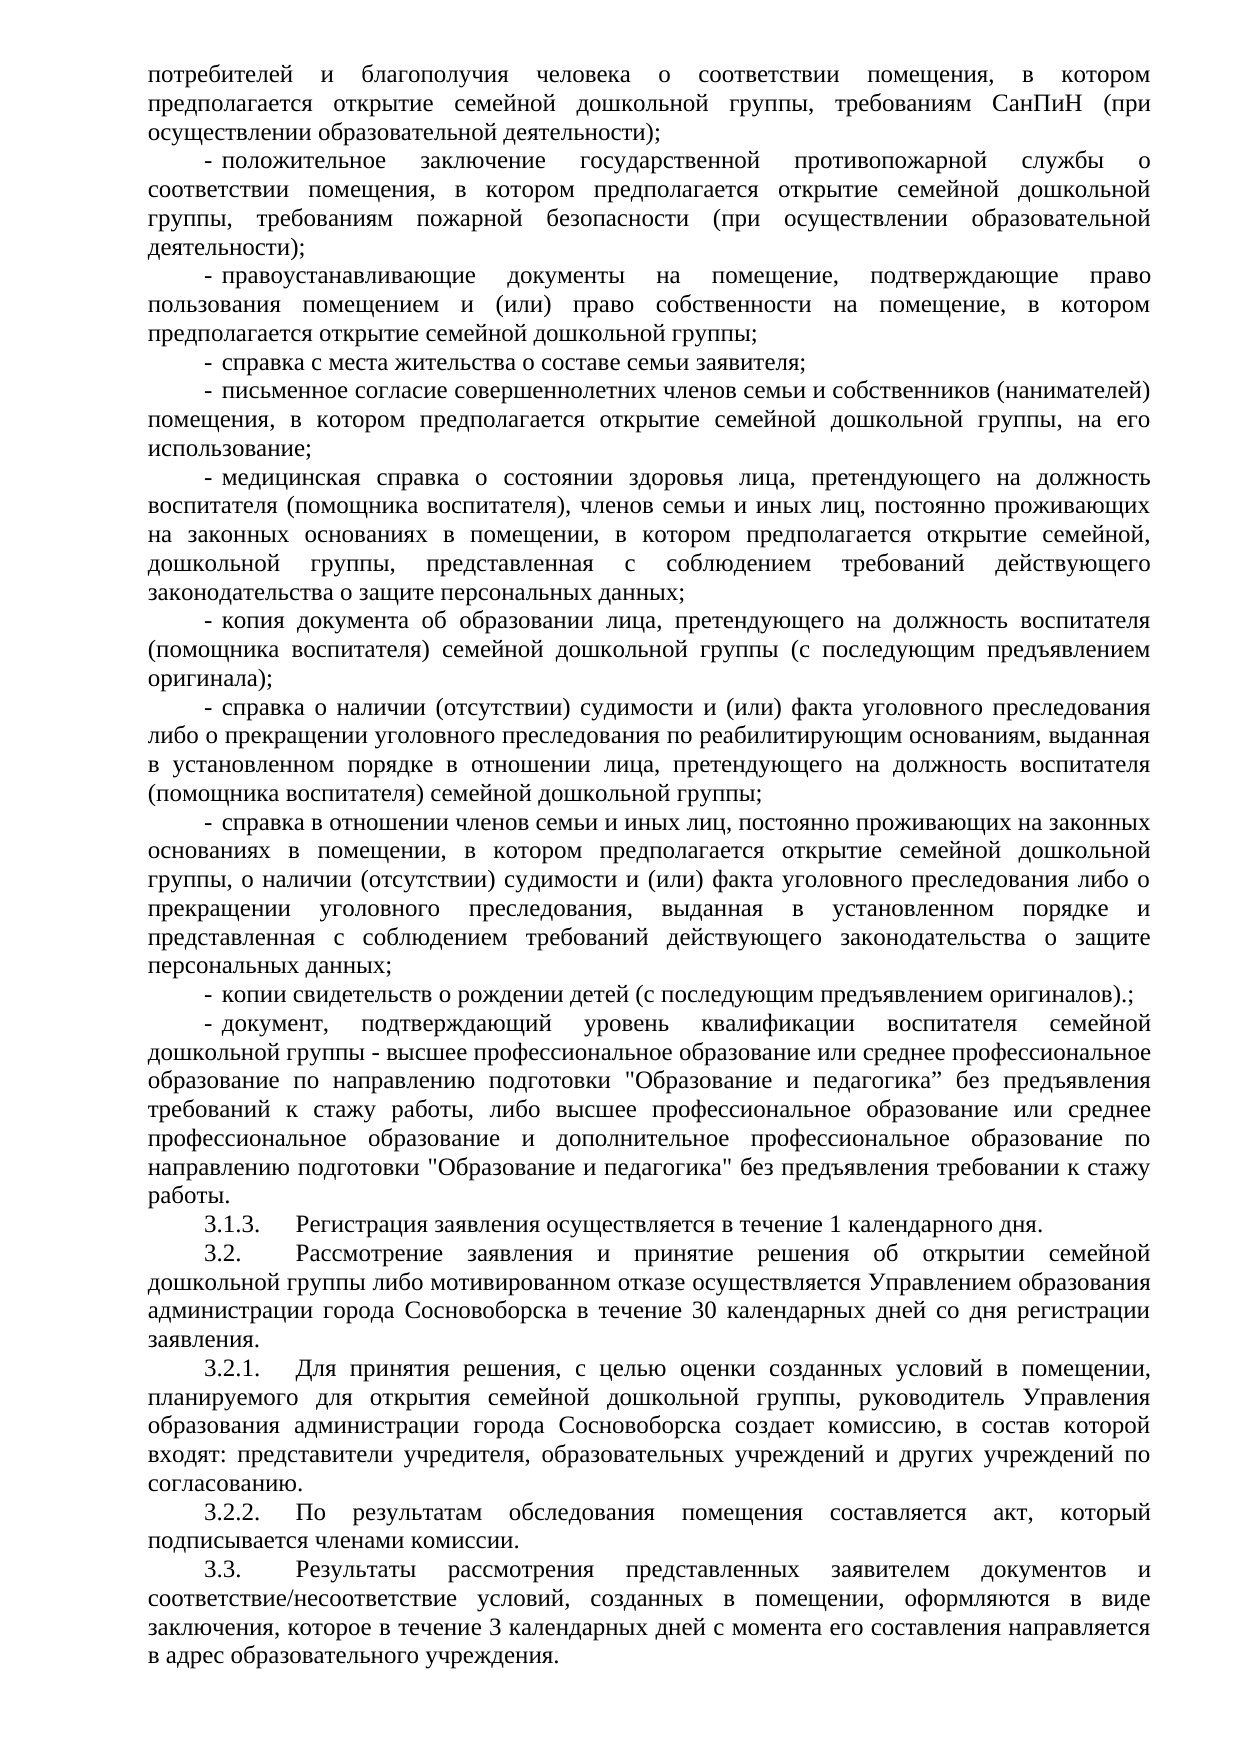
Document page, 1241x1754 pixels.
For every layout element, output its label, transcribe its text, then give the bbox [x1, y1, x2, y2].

text 3.3. Результаты рассмотрения представленных заявителем документов и соответствие/несоответствие условий, созданных в помещении, оформляются в виде заключения, которое в течение 3 календарных дней с момента его составления направляется в адрес образовательного учреждения. [148, 1554, 1152, 1669]
text - медицинская справка о состоянии здоровья лица, претендующего на должность воспитателя (помощника воспитателя), членов семьи и иных лиц, постоянно проживающих на законных основаниях в помещении, в котором предполагается открытие семейной, дошкольной группы, представленная с соблюдением требований действующего законодательства о защите персональных данных; [148, 462, 1152, 605]
text - копия документа об образовании лица, претендующего на должность воспитателя (помощника воспитателя) семейной дошкольной группы (с последующим предъявлением оригинала); [148, 605, 1152, 692]
text 3.2.2. По результатам обследования помещения составляется акт, который подписывается членами комиссии. [148, 1497, 1152, 1554]
text 3.2.1. Для принятия решения, с целью оценки созданных условий в помещении, планируемого для открытия семейной дошкольной группы, руководитель Управления образования администрации города Сосновоборска создает комиссию, в состав которой входят: представители учредителя, образовательных учреждений и других учреждений по согласованию. [148, 1353, 1152, 1497]
text 3.2. Рассмотрение заявления и принятие решения об открытии семейной дошкольной группы либо мотивированном отказе осуществляется Управлением образования администрации города Сосновоборска в течение 30 календарных дней со дня регистрации заявления. [148, 1238, 1152, 1353]
text - справка в отношении членов семьи и иных лиц, постоянно проживающих на законных основаниях в помещении, в котором предполагается открытие семейной дошкольной группы, о наличии (отсутствии) судимости и (или) факта уголовного преследования либо о прекращении уголовного преследования, выданная в установленном порядке и представленная с соблюдением требований действующего законодательства о защите персональных данных; [148, 807, 1152, 979]
text - положительное заключение государственной противопожарной службы о соответствии помещения, в котором предполагается открытие семейной дошкольной группы, требованиям пожарной безопасности (при осуществлении образовательной деятельности); [148, 145, 1152, 260]
text 3.1.3. Регистрация заявления осуществляется в течение 1 календарного дня. [148, 1209, 1152, 1238]
text - письменное согласие совершеннолетних членов семьи и собственников (нанимателей) помещения, в котором предполагается открытие семейной дошкольной группы, на его использование; [148, 375, 1152, 462]
text - справка с места жительства о составе семьи заявителя; [148, 347, 1152, 375]
text - документ, подтверждающий уровень квалификации воспитателя семейной дошкольной группы - высшее профессиональное образование или среднее профессиональное образование по направлению подготовки "Образование и педагогика” без предъявления требований к стажу работы, либо высшее профессиональное образование или среднее профессиональное образование и дополнительное профессиональное образование по направлению подготовки "Образование и педагогика" без предъявления требовании к стажу работы. [148, 1008, 1152, 1209]
text - копии свидетельств о рождении детей (с последующим предъявлением оригиналов).; [148, 979, 1152, 1008]
text - справка о наличии (отсутствии) судимости и (или) факта уголовного преследования либо о прекращении уголовного преследования по реабилитирующим основаниям, выданная в установленном порядке в отношении лица, претендующего на должность воспитателя (помощника воспитателя) семейной дошкольной группы; [148, 692, 1152, 807]
text - правоустанавливающие документы на помещение, подтверждающие право пользования помещением и (или) право собственности на помещение, в котором предполагается открытие семейной дошкольной группы; [148, 260, 1152, 347]
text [148, 59, 1152, 145]
